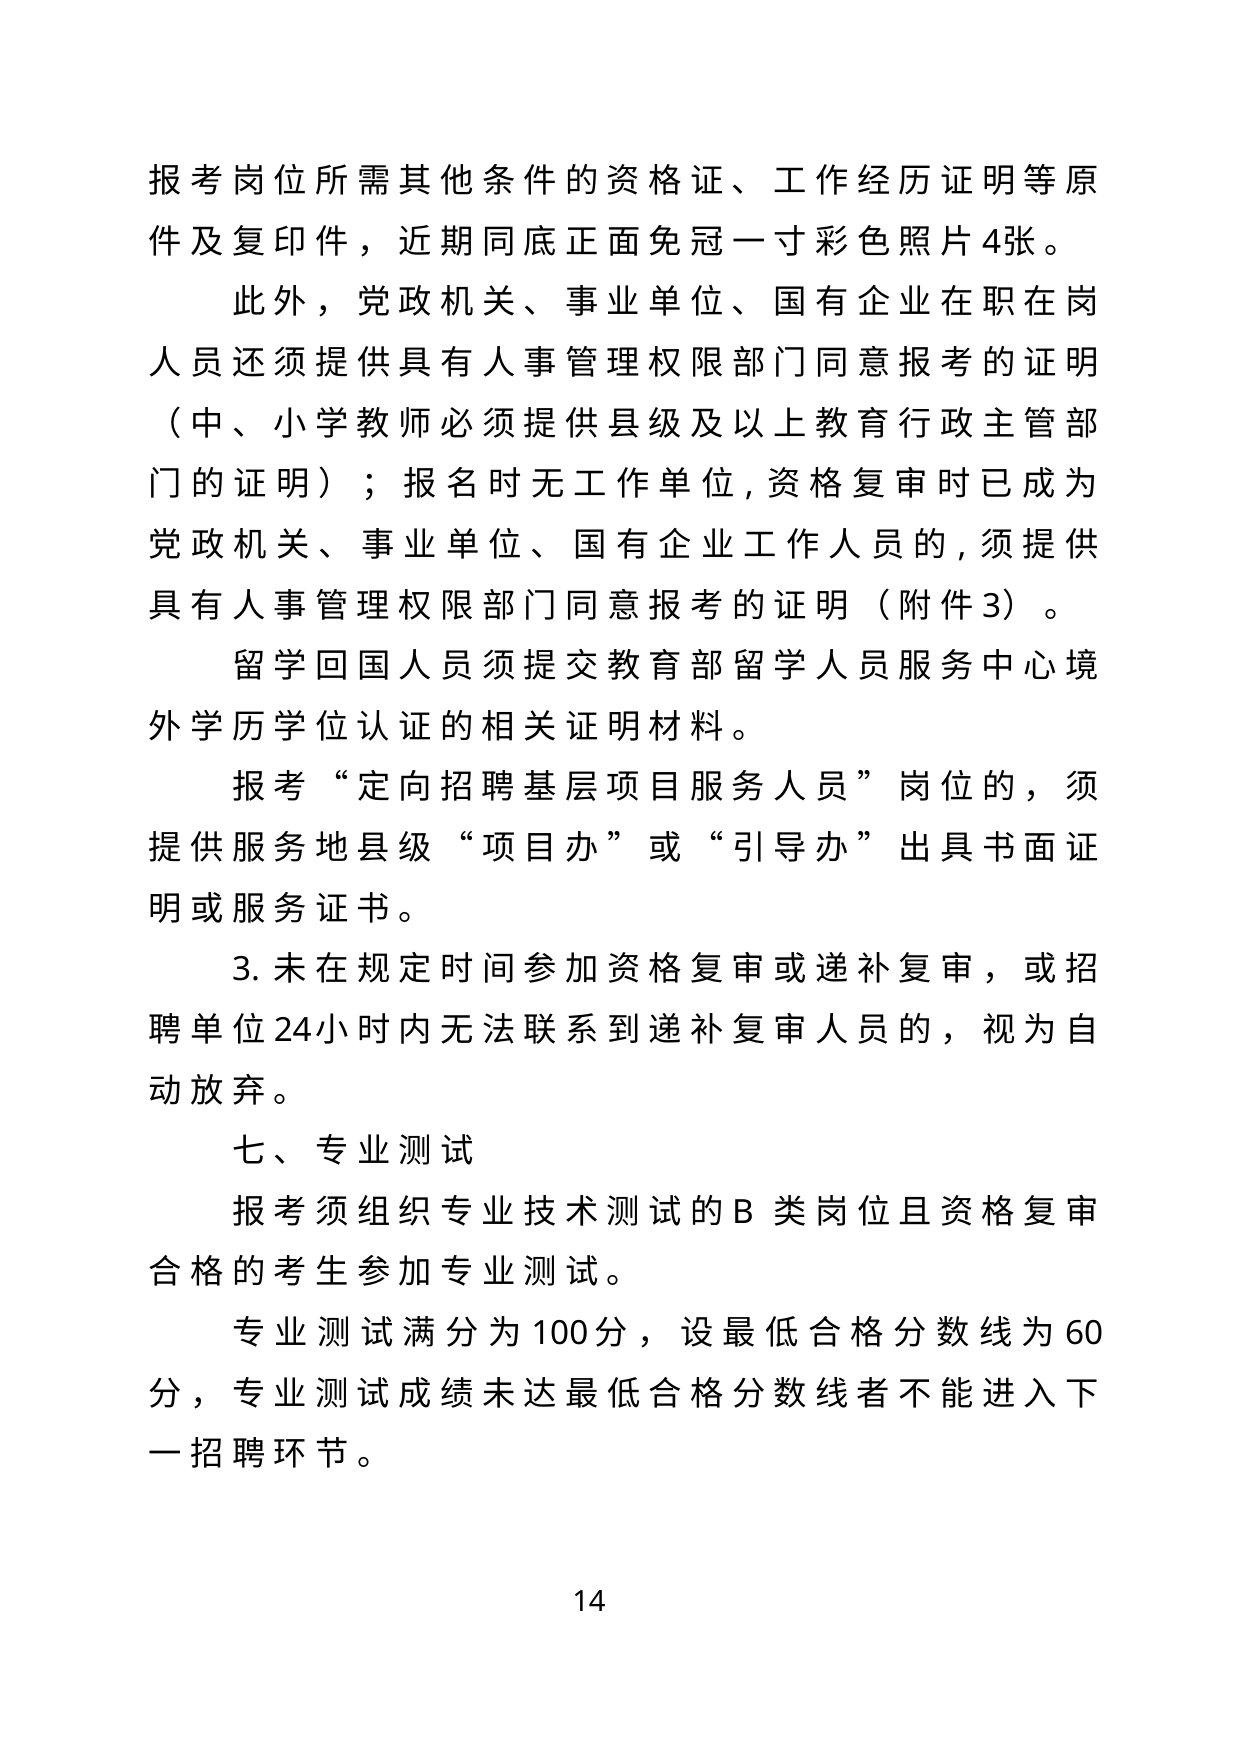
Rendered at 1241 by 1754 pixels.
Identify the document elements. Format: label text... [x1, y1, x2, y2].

text 留学回国人员须提交教育部留学人员服务中心境外学历学位认证的相关证明材料。 [148, 633, 1107, 754]
text 报考须组织专业技术测试的B类岗位且资格复审合格的考生参加专业测试。 [148, 1178, 1107, 1300]
text 专业测试满分为100分，设最低合格分数线为60分，专业测试成绩未达最低合格分数线者不能进入下一招聘环节。 [148, 1300, 1107, 1482]
text 报考“定向招聘基层项目服务人员”岗位的，须提供服务地县级“项目办”或“引导办”出具书面证明或服务证书。 [148, 754, 1107, 936]
text 此外，党政机关、事业单位、国有企业在职在岗人员还须提供具有人事管理权限部门同意报考的证明（中、小学教师必须提供县级及以上教育行政主管部门的证明）；报名时无工作单位, 资格复审时已成为党政机关、事业单位、国有企业工作人员的, 须提供具有人事管理权限部门同意报考的证明（附件3）。 [148, 269, 1107, 633]
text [148, 148, 1107, 269]
text 七、专业测试 [148, 1118, 1107, 1178]
text 3.未在规定时间参加资格复审或递补复审，或招聘单位24小时内无法联系到递补复审人员的，视为自动放弃。 [148, 936, 1107, 1118]
